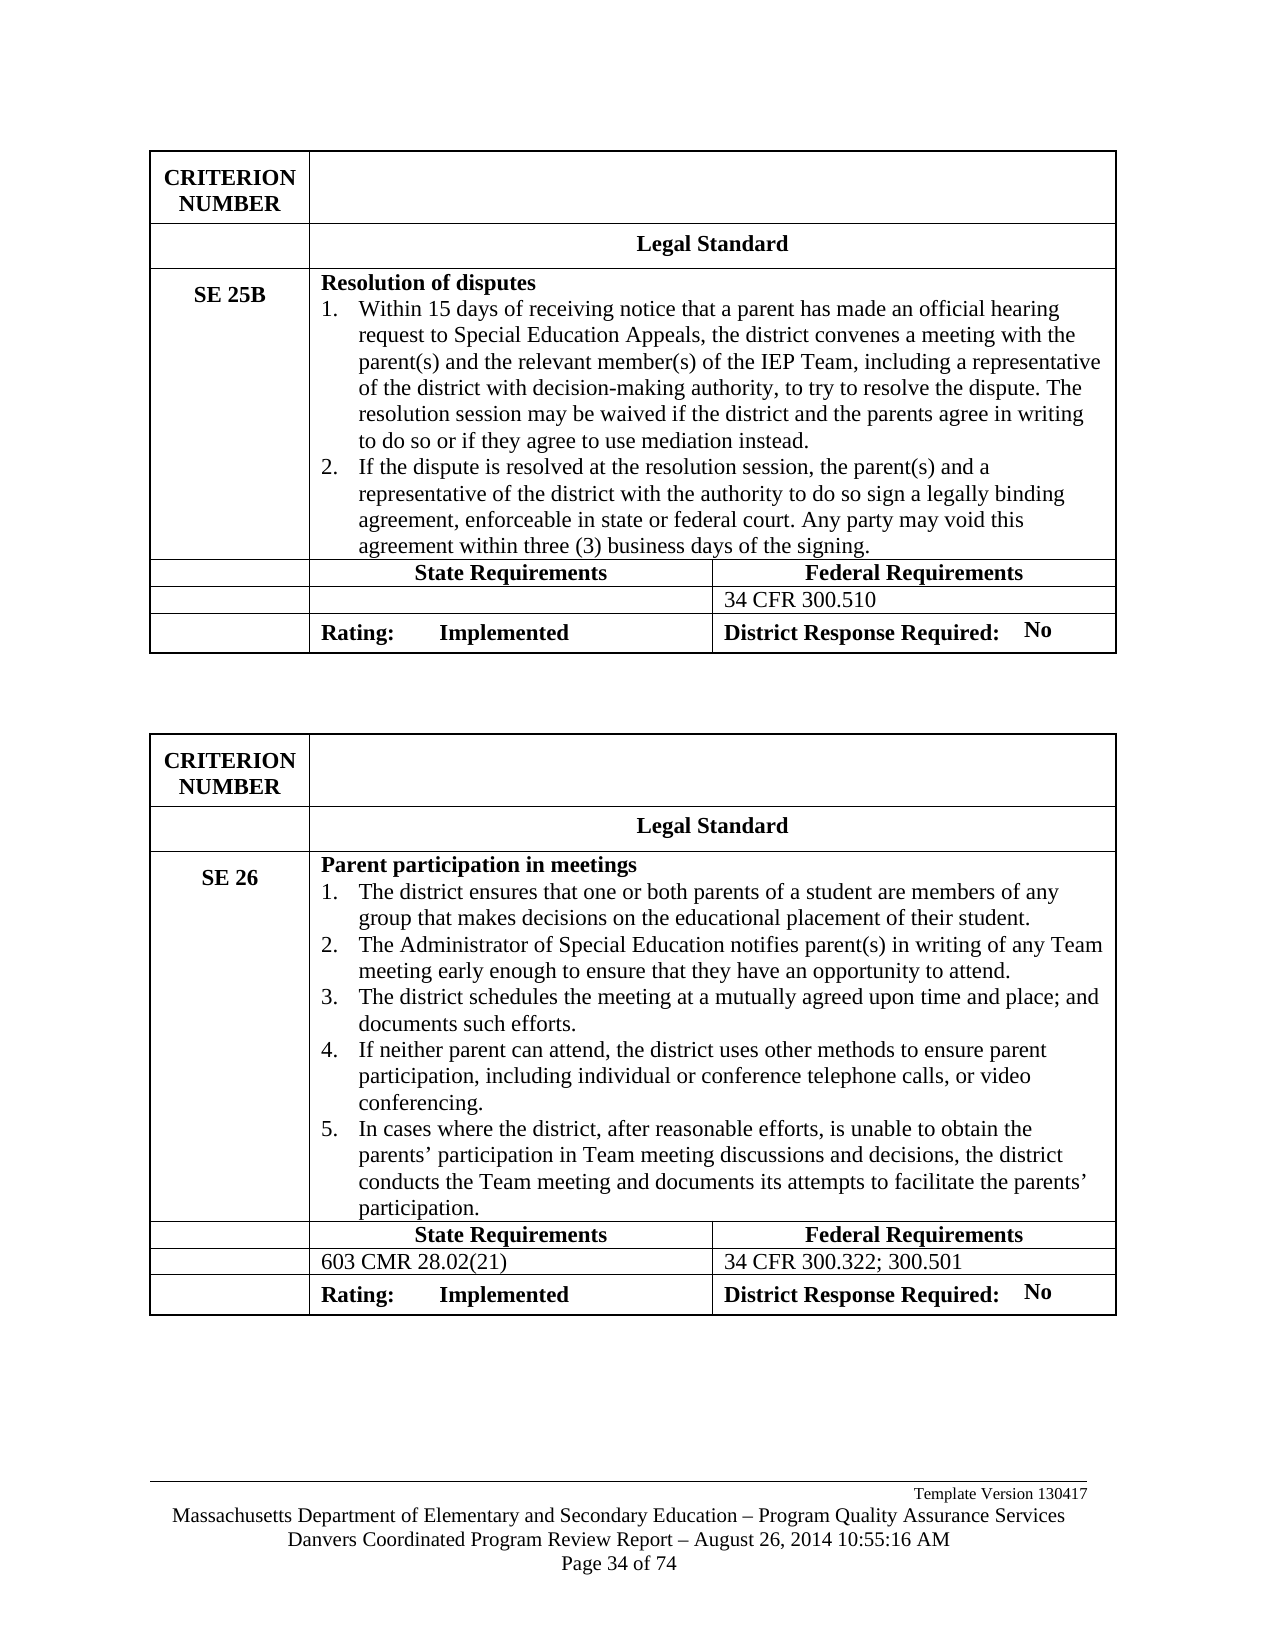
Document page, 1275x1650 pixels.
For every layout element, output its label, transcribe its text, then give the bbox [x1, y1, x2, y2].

table_cell State Requirements [310, 560, 712, 586]
table_cell [310, 587, 712, 612]
table_cell Legal Standard [310, 224, 1115, 268]
table_header [310, 152, 1115, 223]
table_cell [151, 614, 309, 652]
table_cell SE 25B [151, 269, 309, 559]
table_cell [151, 1249, 309, 1274]
table_cell Parent participation in meetings The district ensures that one or both parents of a student are members of any group that makes decisions on the educational placement of their student. The Administrator of Special Education notifies parent(s) in writing of any Team meeting early enough to ensure that they have an opportunity to attend. The district schedules the meeting at a mutually agreed upon time and place; and documents such efforts. If neither parent can attend, the district uses other methods to ensure parent participation, including individual or conference telephone calls, or video conferencing. In cases where the district, after reasonable efforts, is unable to obtain the parents’ participation in Team meeting discussions and decisions, the district conducts the Team meeting and documents its attempts to facilitate the parents’ participation. [310, 852, 1115, 1221]
table_header CRITERION NUMBER [151, 152, 309, 223]
table_cell 34 CFR 300.510 [713, 587, 1115, 612]
table_cell State Requirements [310, 1222, 712, 1247]
table_cell 34 CFR 300.322; 300.501 [713, 1249, 1115, 1274]
table_cell Legal Standard [310, 807, 1115, 851]
table_cell SE 26 [151, 852, 309, 1221]
table_cell [151, 587, 309, 612]
table_cell Federal Requirements [713, 560, 1115, 586]
table_cell District Response Required: [713, 1275, 1012, 1314]
table_cell Implemented [422, 614, 712, 652]
table_cell [151, 224, 309, 268]
table_cell No [1013, 614, 1115, 652]
table_cell [151, 1222, 309, 1247]
table_cell [151, 807, 309, 851]
table_header [310, 735, 1115, 806]
table_cell 603 CMR 28.02(21) [310, 1249, 712, 1274]
table_cell No [1013, 1275, 1115, 1314]
table_cell Federal Requirements [713, 1222, 1115, 1247]
table_cell [151, 1275, 309, 1314]
table_cell [151, 560, 309, 586]
table_cell Resolution of disputes Within 15 days of receiving notice that a parent has made an official hearing request to Special Education Appeals, the district convenes a meeting with the parent(s) and the relevant member(s) of the IEP Team, including a representative of the district with decision-making authority, to try to resolve the dispute. The resolution session may be waived if the district and the parents agree in writing to do so or if they agree to use mediation instead. If the dispute is resolved at the resolution session, the parent(s) and a representative of the district with the authority to do so sign a legally binding agreement, enforceable in state or federal court. Any party may void this agreement within three (3) business days of the signing. [310, 269, 1115, 559]
table_header CRITERION NUMBER [151, 735, 309, 806]
table_cell Rating: [310, 1275, 422, 1314]
table_cell District Response Required: [713, 614, 1012, 652]
table_cell Rating: [310, 614, 422, 652]
table_cell Implemented [422, 1275, 712, 1314]
